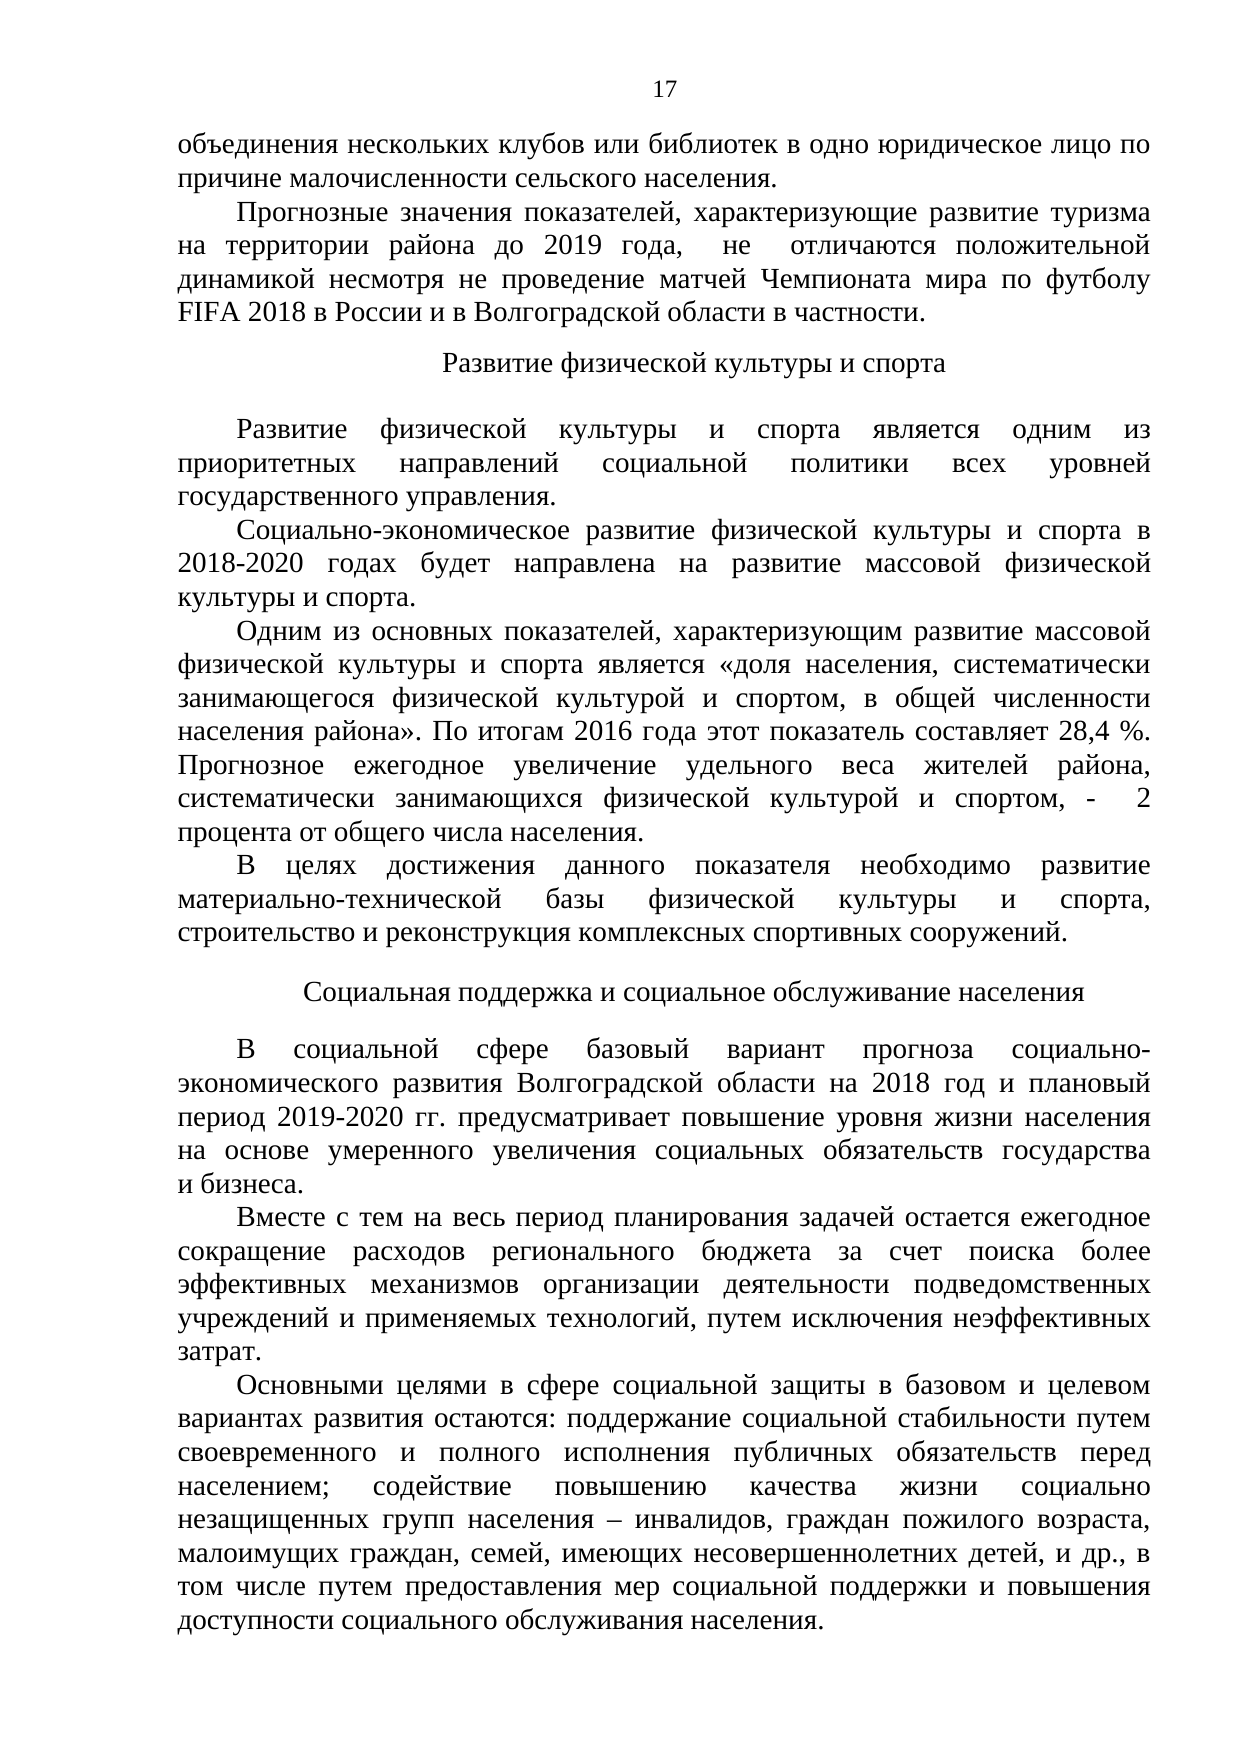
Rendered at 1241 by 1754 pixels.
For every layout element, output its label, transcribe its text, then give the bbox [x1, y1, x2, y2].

title В целях достижения данного показателя необходимо развитие материально-технической базы физической культуры и спорта, строительство и реконструкция комплексных спортивных сооружений. [177, 847, 1152, 948]
title Социальная поддержка и социальное обслуживание населения [177, 982, 1152, 1007]
title Развитие физической культуры и спорта [177, 353, 568, 378]
title Вместе с тем на весь период планирования задачей остается ежегодное сокращение расходов регионального бюджета за счет поиска более эффективных механизмов организации деятельности подведомственных учреждений и применяемых технологий, путем исключения неэффективных затрат. [177, 1199, 1152, 1367]
title Развитие физической культуры и спорта является одним из приоритетных направлений социальной политики всех уровней государственного управления. [177, 411, 1152, 512]
title Прогнозные значения показателей, характеризующие развитие туризма на территории района до 2019 года, не отличаются положительной динамикой несмотря не проведение матчей Чемпионата мира по футболу FIFA 2018 в России и в Волгоградской области в частности. [177, 194, 1152, 328]
title Социально-экономическое развитие физической культуры и спорта в 2018-2020 годах будет направлена на развитие массовой физической культуры и спорта. [177, 512, 1152, 613]
title Одним из основных показателей, характеризующим развитие массовой физической культуры и спорта является «доля населения, систематически занимающегося физической культурой и спортом, в общей численности населения района». По итогам 2016 года этот показатель составляет 28,4 %. Прогнозное ежегодное увеличение удельного веса жителей района, систематически занимающихся физической культурой и спортом, - 2 процента от общего числа населения. [177, 613, 1152, 847]
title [177, 127, 1152, 194]
title Развитие физической культуры и спорта [571, 353, 1152, 378]
title Основными целями в сфере социальной защиты в базовом и целевом вариантах развития остаются: поддержание социальной стабильности путем своевременного и полного исполнения публичных обязательств перед населением; содействие повышению качества жизни социально незащищенных групп населения – инвалидов, граждан пожилого возраста, малоимущих граждан, семей, имеющих несовершеннолетних детей, и др., в том числе путем предоставления мер социальной поддержки и повышения доступности социального обслуживания населения. [177, 1367, 1152, 1635]
title В социальной сфере базовый вариант прогноза социально-экономического развития Волгоградской области на 2018 год и плановый период 2019-2020 гг. предусматривает повышение уровня жизни населения на основе умеренного увеличения социальных обязательств государства и бизнеса. [177, 1032, 1152, 1199]
